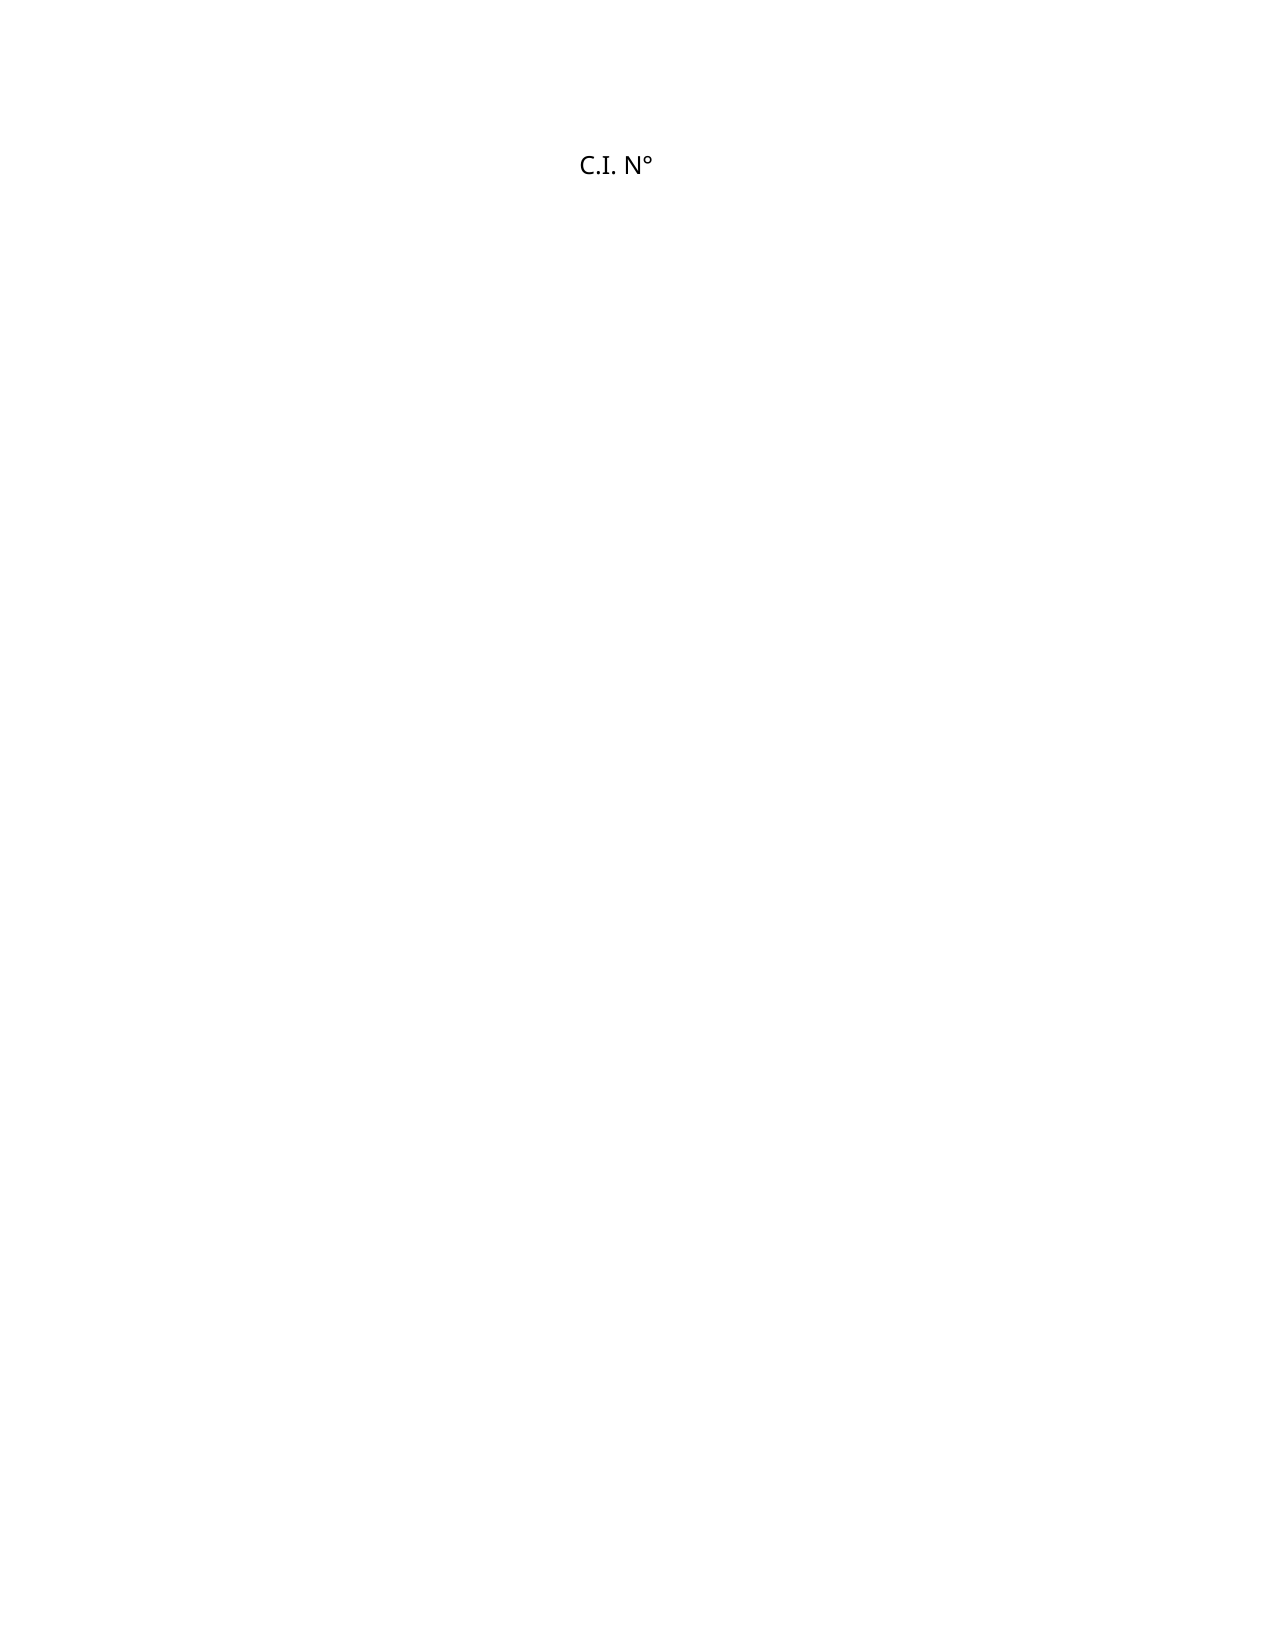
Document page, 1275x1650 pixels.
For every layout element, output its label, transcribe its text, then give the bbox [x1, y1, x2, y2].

text C.I. N° [177, 148, 1098, 182]
